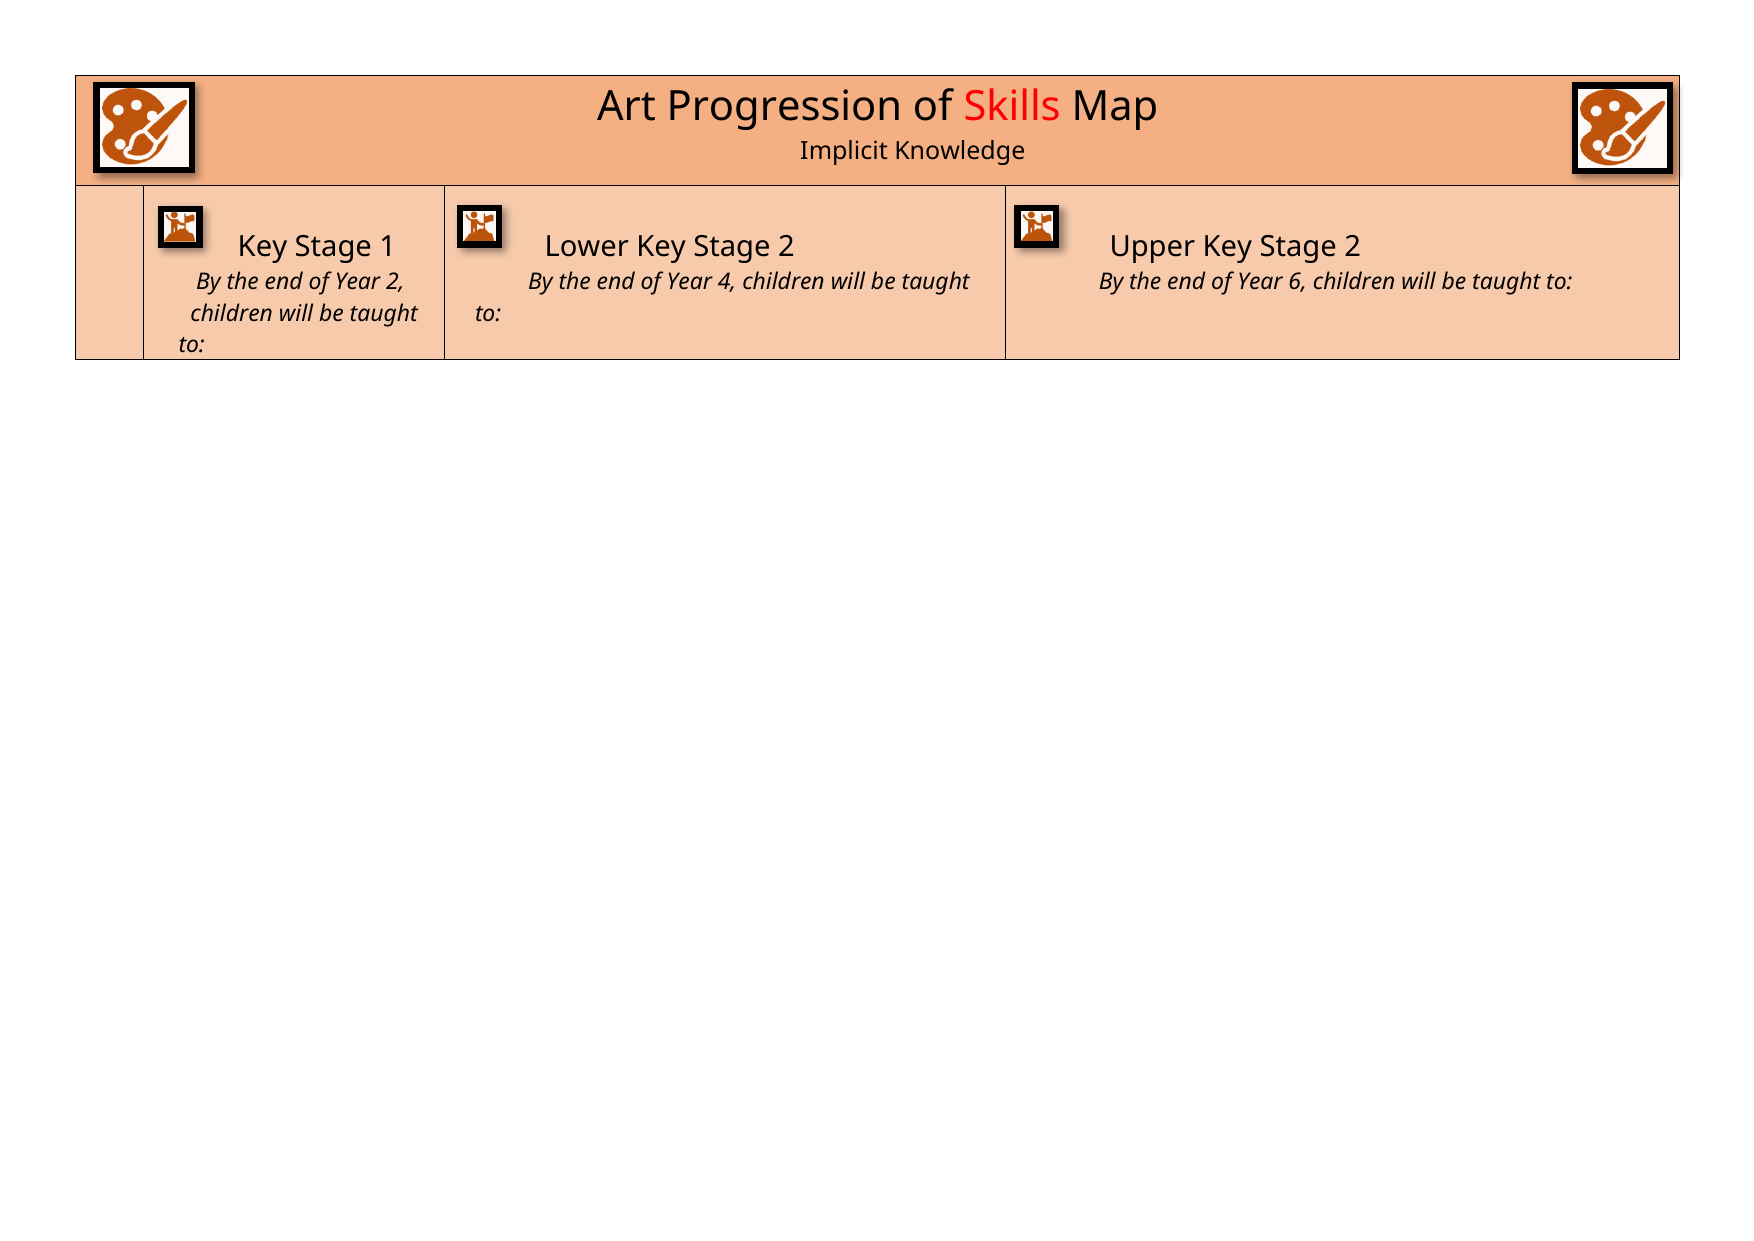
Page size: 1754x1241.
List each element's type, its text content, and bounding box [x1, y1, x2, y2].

table_header Art Progression of Skills Map Implicit Knowledge [76, 76, 1679, 185]
table_cell Lower Key Stage 2 By the end of Year 4, children will be taught to: [445, 186, 1005, 359]
table_cell Key Stage 1 By the end of Year 2, children will be taught to: [144, 186, 444, 359]
table_cell [76, 186, 143, 359]
table_cell Upper Key Stage 2 By the end of Year 6, children will be taught to: [1006, 186, 1679, 359]
